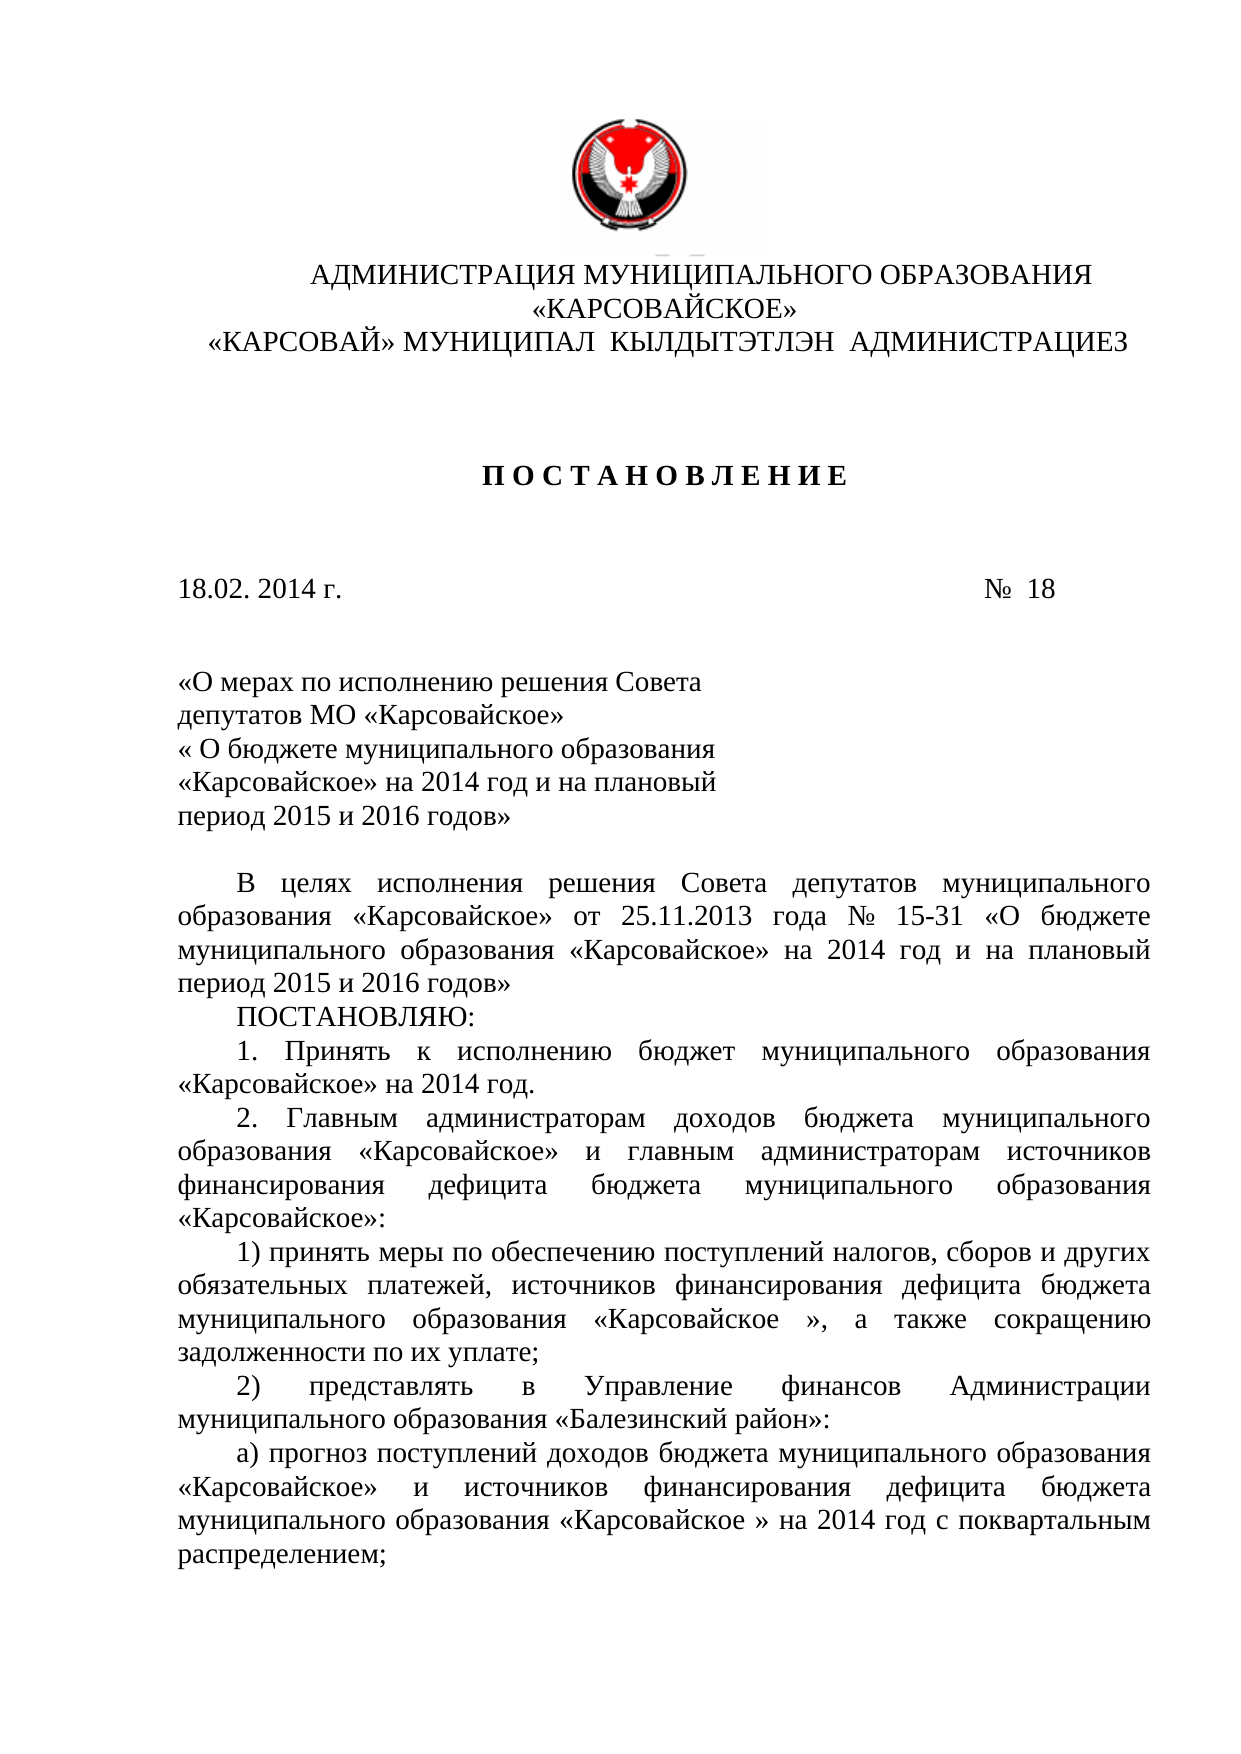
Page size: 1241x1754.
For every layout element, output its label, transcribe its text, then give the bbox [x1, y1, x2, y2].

text «Карсовайское» на 2014 год и на плановый [177, 764, 1152, 798]
text «О мерах по исполнению решения Совета [177, 664, 1152, 697]
text « О бюджете муниципального образования [177, 731, 1152, 764]
text 1) принять меры по обеспечению поступлений налогов, сборов и других обязательных платежей, источников финансирования дефицита бюджета муниципального образования «Карсовайское », а также сокращению задолженности по их уплате; [177, 1234, 1152, 1368]
text АДМИНИСТРАЦИЯ МУНИЦИПАЛЬНОГО ОБРАЗОВАНИЯ «КАРСОВАЙСКОЕ» [177, 257, 1152, 324]
text В целях исполнения решения Совета депутатов муниципального образования «Карсовайское» от 25.11.2013 года № 15-31 «О бюджете муниципального образования «Карсовайское» на 2014 год и на плановый период 2015 и 2016 годов» [177, 865, 1152, 999]
text 18.02. . № 18 [177, 572, 1166, 605]
text 2. Главным администраторам доходов бюджета муниципального образования «Карсовайское» и главным администраторам источников финансирования дефицита бюджета муниципального образования «Карсовайское»: [177, 1100, 1152, 1234]
text период 2015 и 2016 годов» [177, 798, 1152, 831]
text 1. Принять к исполнению бюджет муниципального образования «Карсовайское» на 2014 год. [177, 1033, 1152, 1100]
text «КАРСОВАЙ» МУНИЦИПАЛ КЫЛДЫТЭТЛЭН АДМИНИСТРАЦИЕЗ [177, 324, 1152, 358]
text 2) представлять в Управление финансов Администрации муниципального образования «Балезинский район»: [177, 1368, 1152, 1435]
text а) прогноз поступлений доходов бюджета муниципального образования «Карсовайское» и источников финансирования дефицита бюджета муниципального образования «Карсовайское » на 2014 год с поквартальным распределением; [177, 1435, 1152, 1569]
text депутатов МО «Карсовайское» [177, 697, 1152, 731]
text ПОСТАНОВЛЯЮ: [177, 999, 1152, 1033]
text П О С Т А Н О В Л Е Н И Е [177, 458, 1152, 492]
